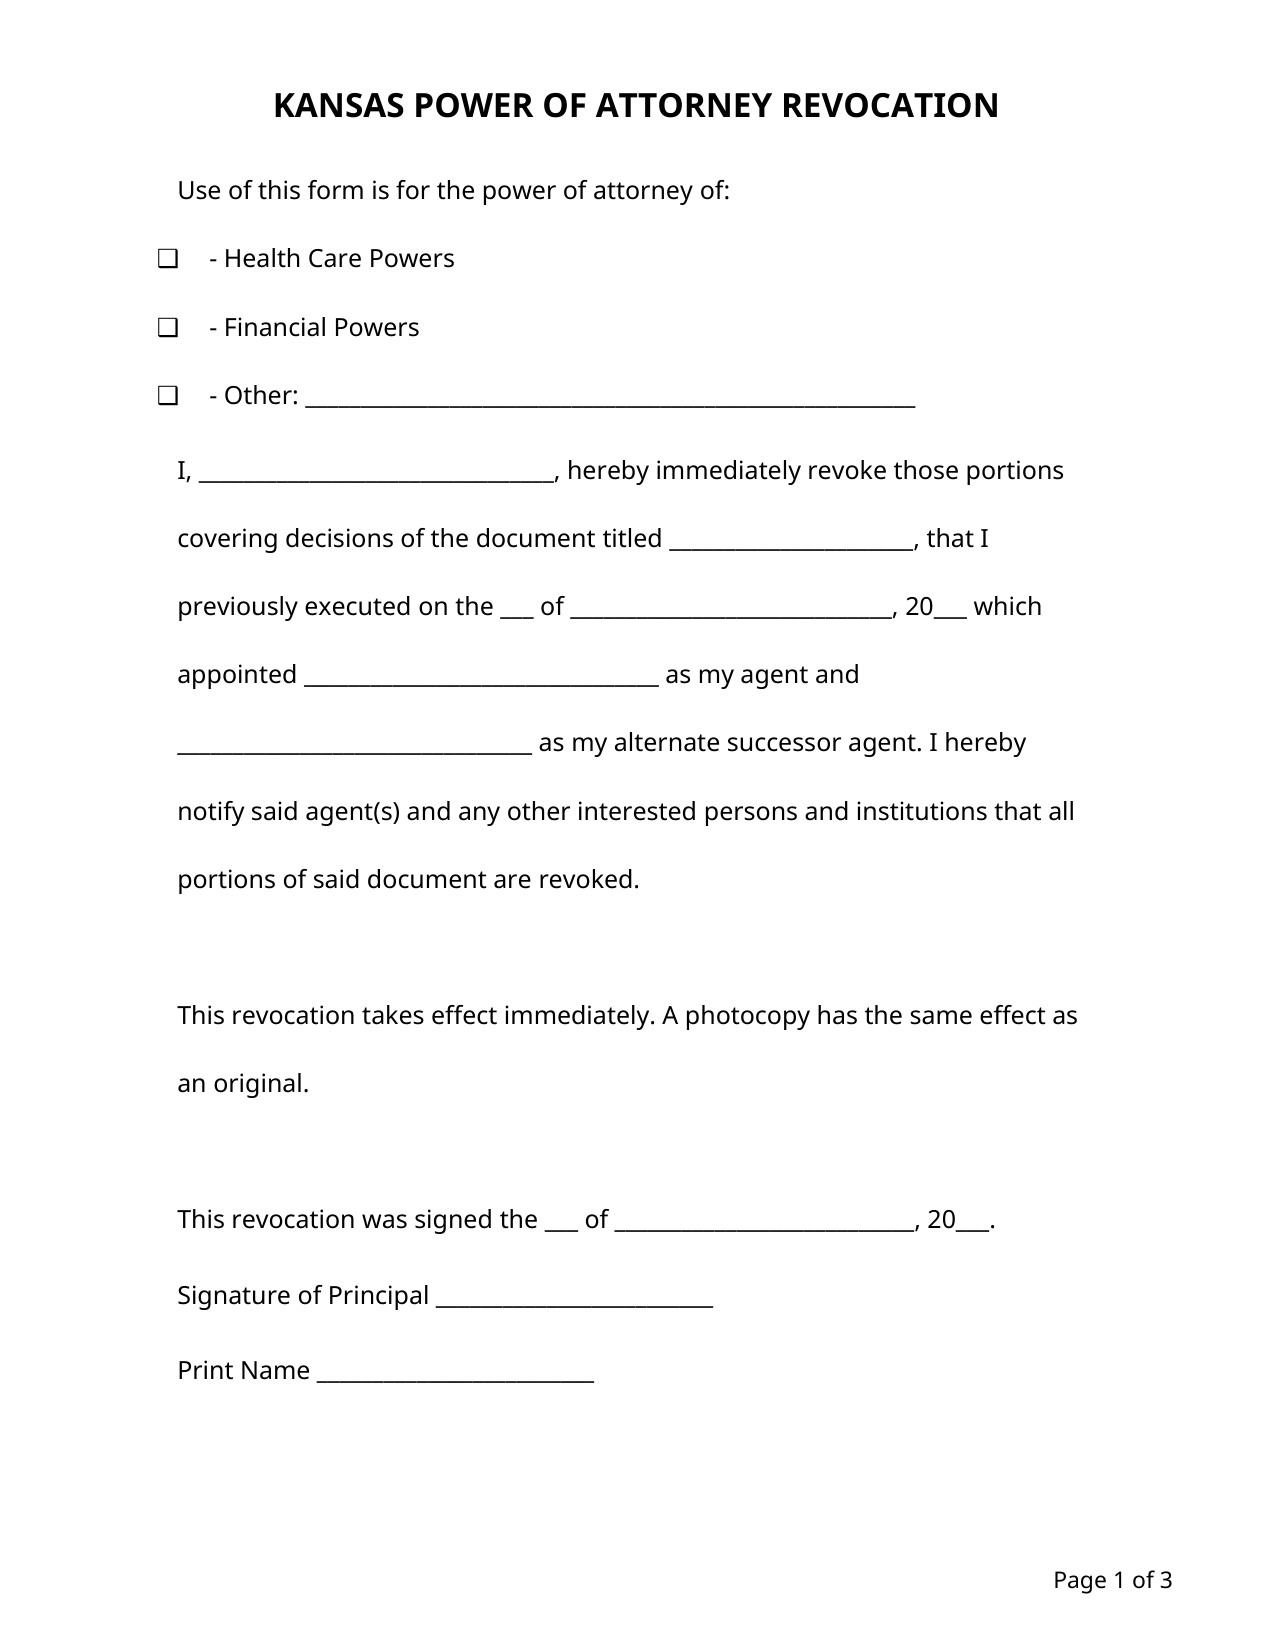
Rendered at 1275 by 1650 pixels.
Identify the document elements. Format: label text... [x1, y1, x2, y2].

text Signature of Principal _________________________ [177, 1277, 1096, 1311]
text I, ________________________________, hereby immediately revoke those portions covering decisions of the document titled ______________________, that I previously executed on the ___ of _____________________________, 20___ which appointed ________________________________ as my agent and ________________________________ as my alternate successor agent. I hereby notify said agent(s) and any other interested persons and institutions that all portions of said document are revoked. [177, 453, 1096, 895]
list - Financial Powers [157, 309, 1096, 343]
list - Other: _______________________________________________________ [157, 377, 1096, 411]
text This revocation takes effect immediately. A photocopy has the same effect as an original. [177, 998, 1096, 1100]
text This revocation was signed the ___ of ___________________________, 20___. [177, 1202, 1096, 1236]
list - Health Care Powers [157, 241, 1096, 275]
text Print Name _________________________ [177, 1353, 1096, 1387]
text Use of this form is for the power of attorney of: [177, 173, 1096, 207]
text KANSAS POWER OF ATTORNEY REVOCATION [177, 82, 1096, 127]
